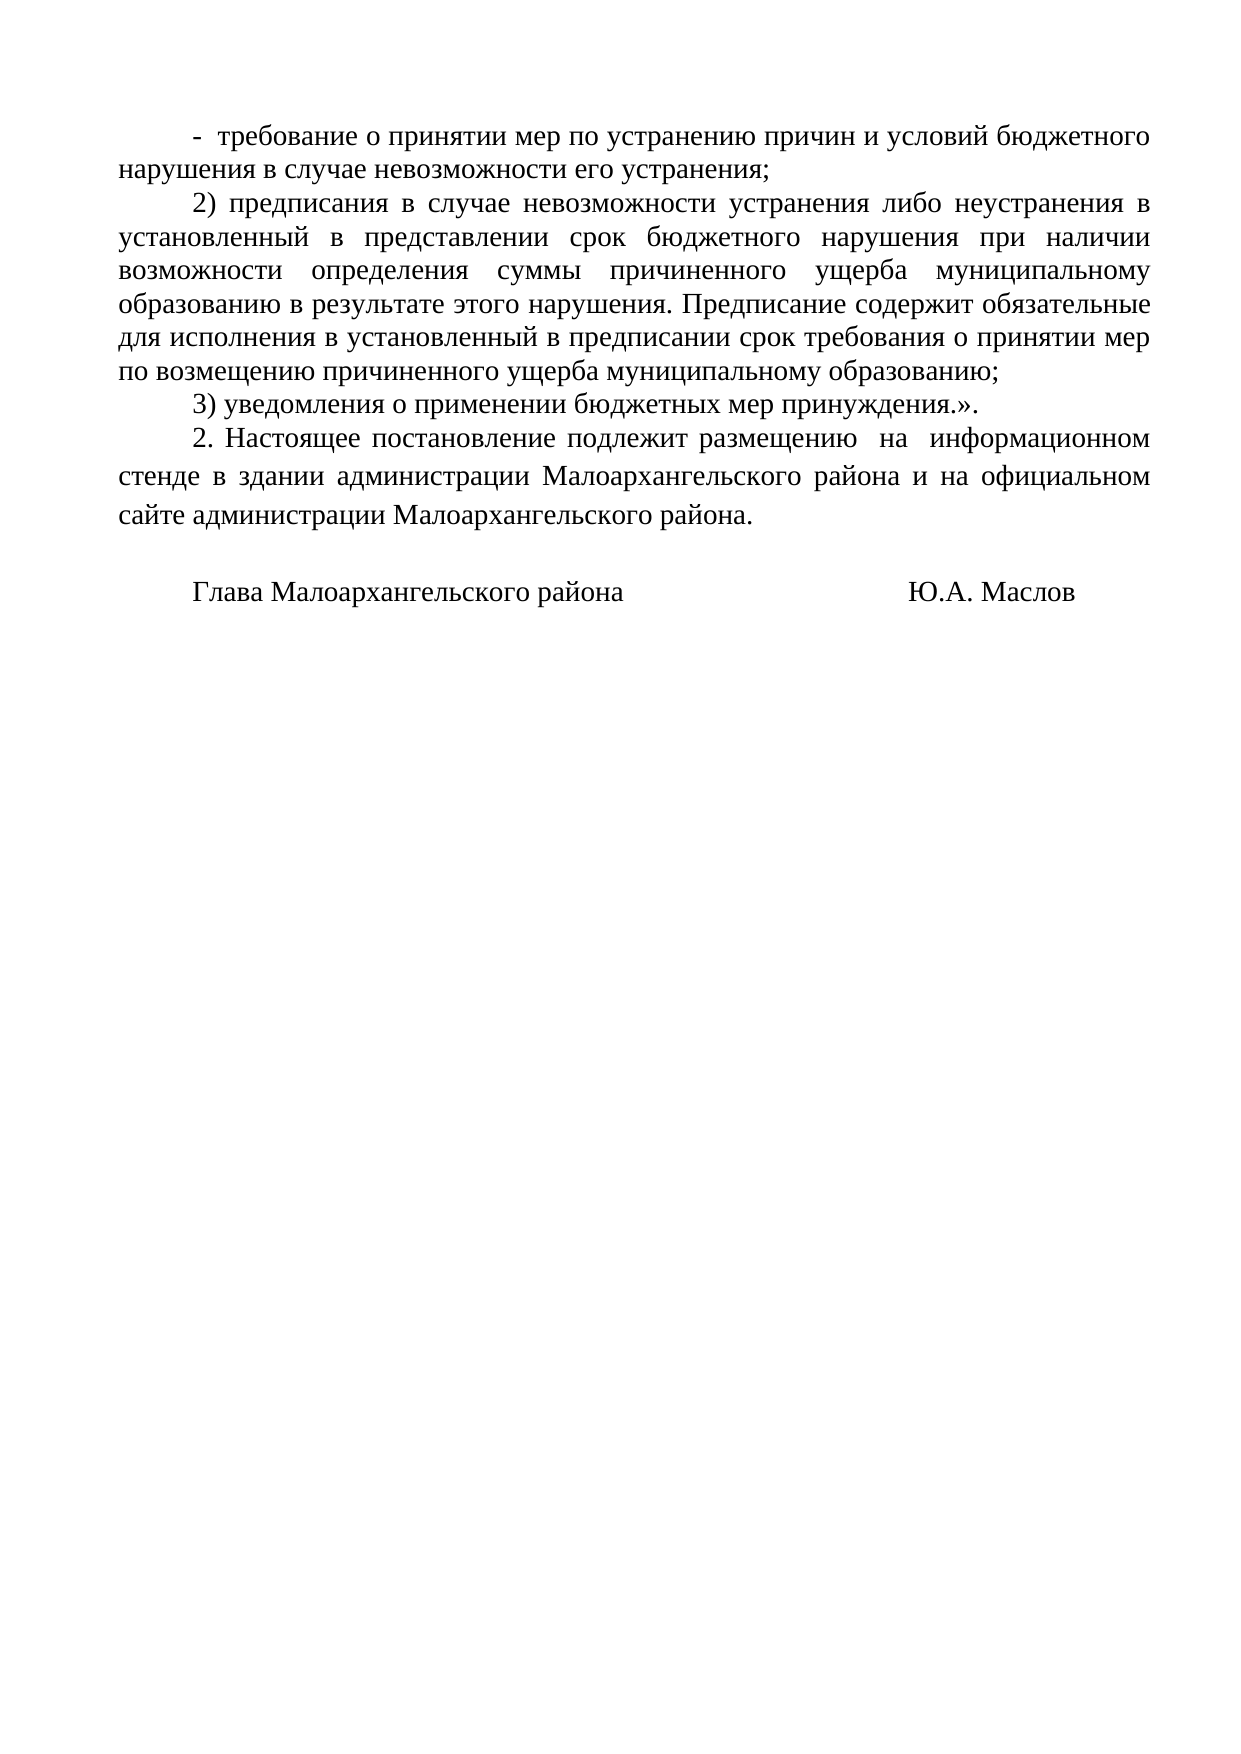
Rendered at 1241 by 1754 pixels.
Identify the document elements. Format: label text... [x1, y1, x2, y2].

text Глава Малоархангельского района Ю.А. Маслов [118, 574, 1152, 608]
text 2) предписания в случае невозможности устранения либо неустранения в установленный в представлении срок бюджетного нарушения при наличии возможности определения суммы причиненного ущерба муниципальному образованию в результате этого нарушения. Предписание содержит обязательные для исполнения в установленный в предписании срок требования о принятии мер по возмещению причиненного ущерба муниципальному образованию; [118, 185, 1152, 386]
text 2. Настоящее постановление подлежит размещению на информационном стенде в здании администрации Малоархангельского района и на официальном сайте администрации Малоархангельского района. [118, 420, 1152, 531]
text 3) уведомления о применении бюджетных мер принуждения.». [118, 386, 1152, 420]
text - требование о принятии мер по устранению причин и условий бюджетного нарушения в случае невозможности его устранения; [118, 118, 1152, 185]
